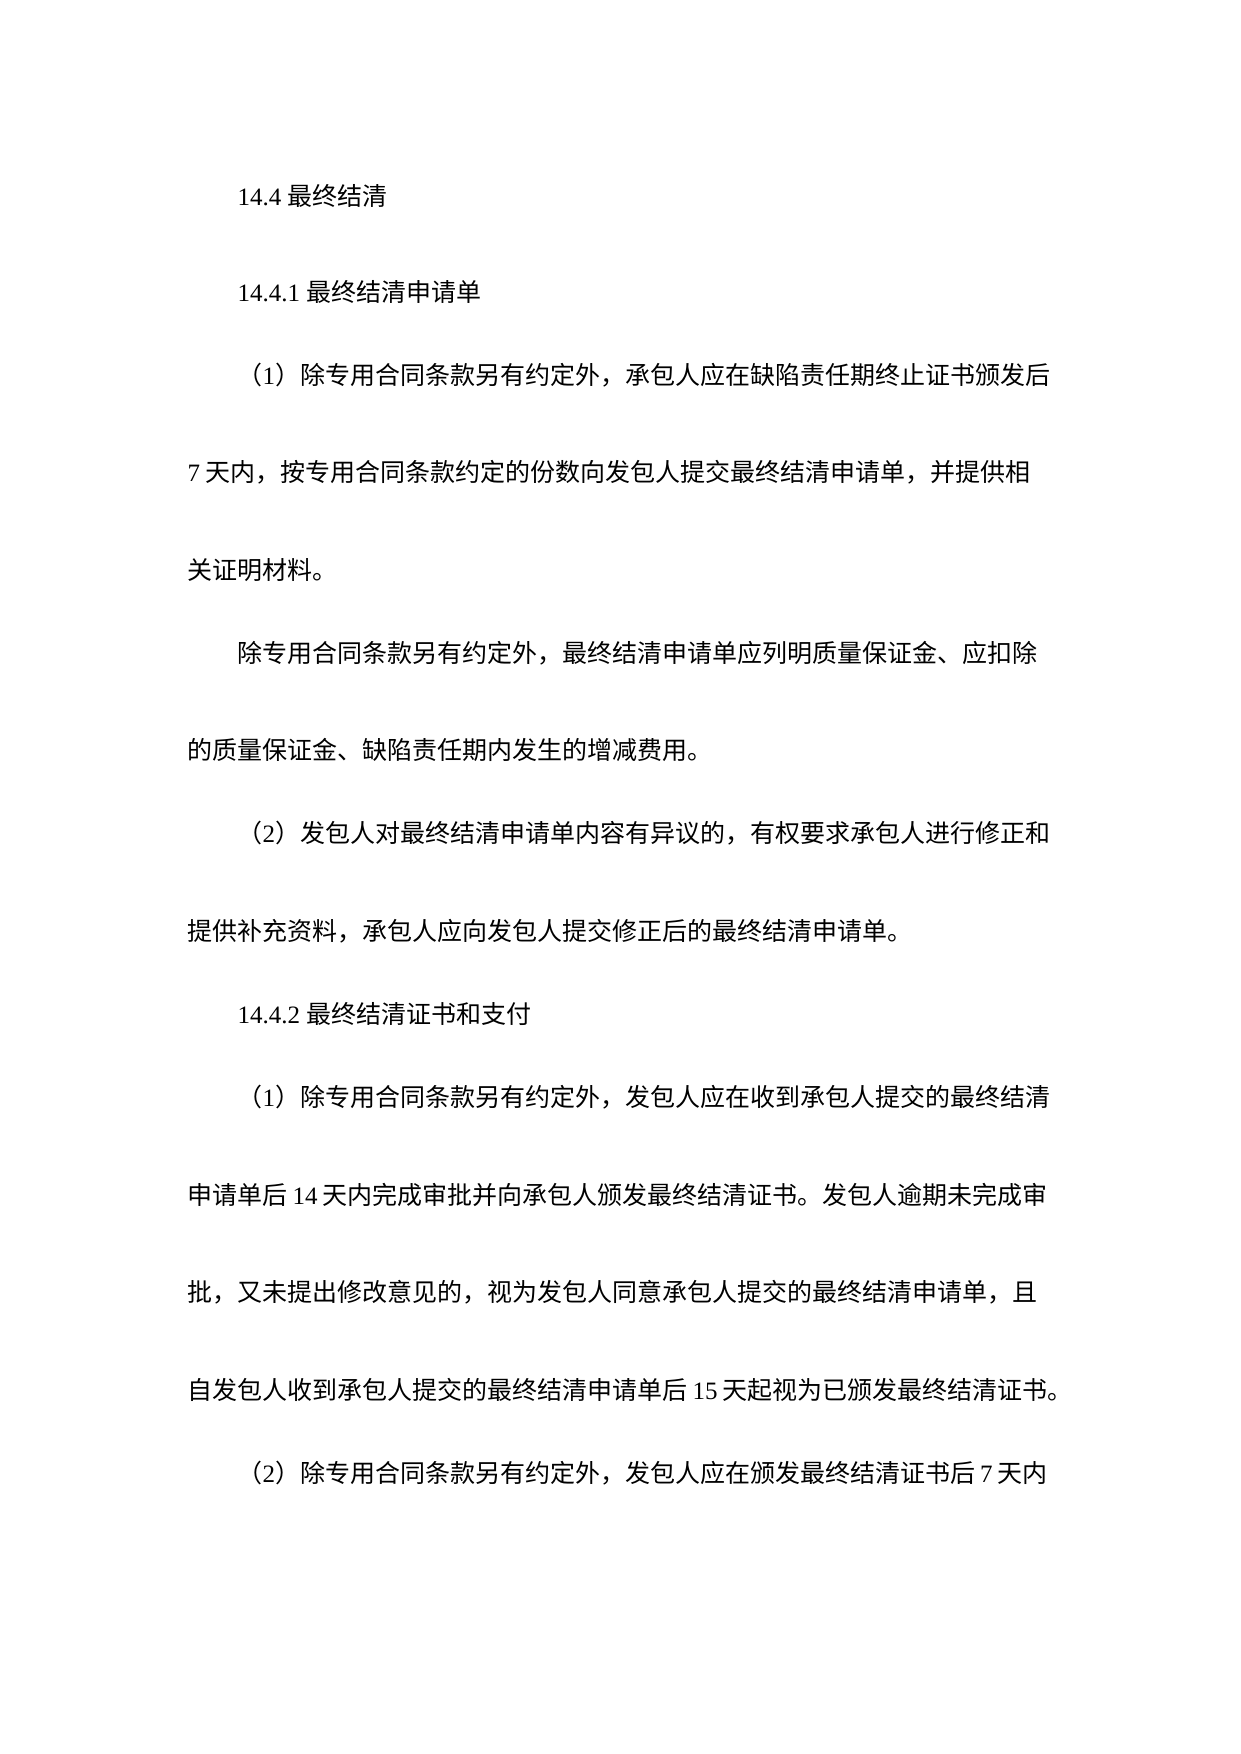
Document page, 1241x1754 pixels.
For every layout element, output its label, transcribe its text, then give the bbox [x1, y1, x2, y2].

text 14.4.2 最终结清证书和支付 [187, 980, 1053, 1045]
text （2）发包人对最终结清申请单内容有异议的，有权要求承包人进行修正和提供补充资料，承包人应向发包人提交修正后的最终结清申请单。 [187, 799, 1053, 962]
text 除专用合同条款另有约定外，最终结清申请单应列明质量保证金、应扣除的质量保证金、缺陷责任期内发生的增减费用。 [187, 619, 1053, 781]
text （1）除专用合同条款另有约定外，承包人应在缺陷责任期终止证书颁发后7天内，按专用合同条款约定的份数向发包人提交最终结清申请单，并提供相关证明材料。 [187, 341, 1053, 601]
subtitle 14.4 最终结清 [187, 162, 1053, 227]
text 14.4.1 最终结清申请单 [187, 258, 1053, 323]
text （1）除专用合同条款另有约定外，发包人应在收到承包人提交的最终结清申请单后14天内完成审批并向承包人颁发最终结清证书。发包人逾期未完成审批，又未提出修改意见的，视为发包人同意承包人提交的最终结清申请单，且自发包人收到承包人提交的最终结清申请单后15天起视为已颁发最终结清证书。 [187, 1063, 1053, 1421]
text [187, 1439, 1053, 1504]
